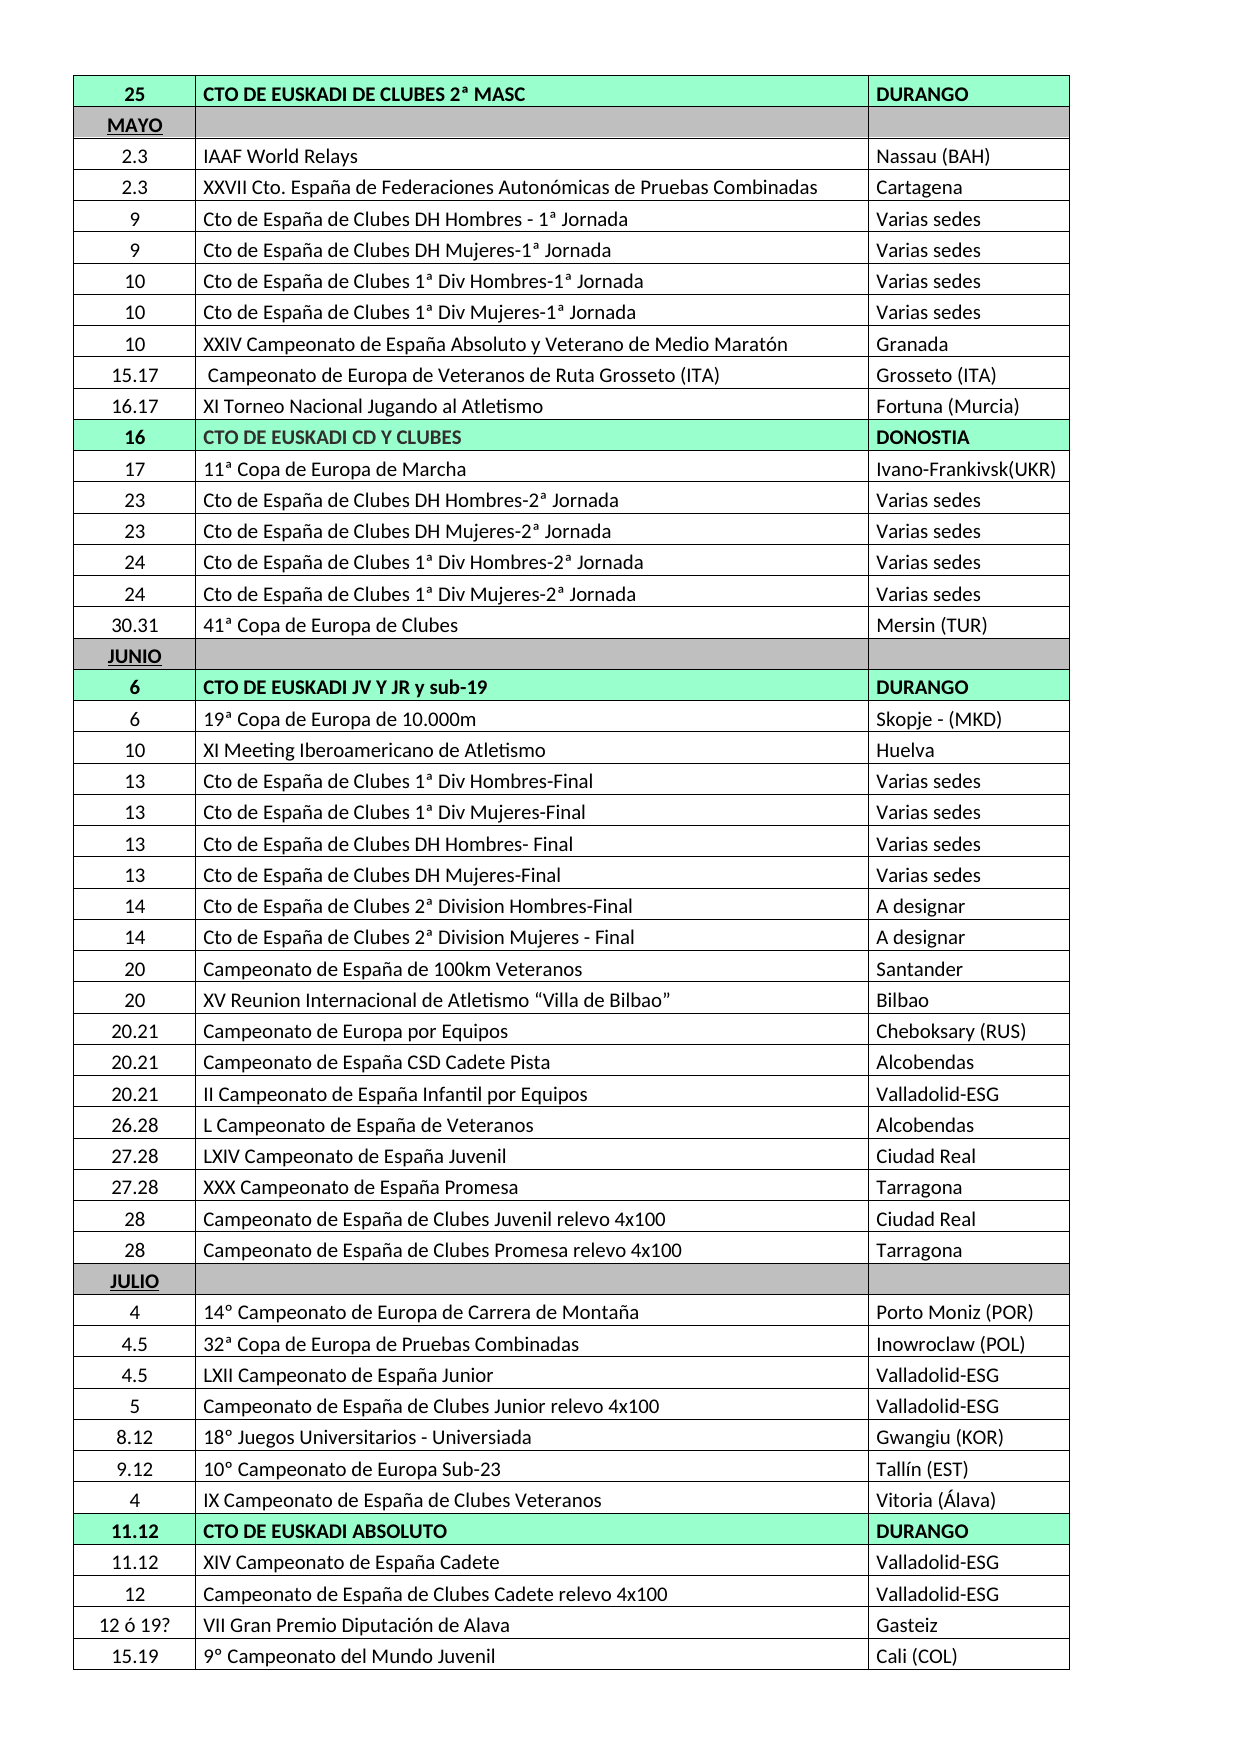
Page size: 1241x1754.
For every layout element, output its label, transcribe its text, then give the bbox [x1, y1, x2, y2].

table_cell Varias sedes [869, 201, 1069, 231]
table_cell A designar [869, 889, 1069, 919]
table_cell Campeonato de Europa de Veteranos de Ruta Grosseto (ITA) [196, 357, 868, 387]
table_cell Varias sedes [869, 514, 1069, 544]
table_cell DONOSTIA [869, 420, 1069, 450]
table_cell 27.28 [74, 1170, 195, 1200]
table_cell 24 [74, 545, 195, 575]
table_cell Cto de España de Clubes DH Hombres - 1ª Jornada [196, 201, 868, 231]
table_cell 4.5 [74, 1357, 195, 1387]
table_cell Varias sedes [869, 232, 1069, 262]
table_cell Cto de España de Clubes 2ª Division Mujeres - Final [196, 920, 868, 950]
table_cell [869, 107, 1069, 137]
table_cell 20 [74, 951, 195, 981]
table_cell 26.28 [74, 1107, 195, 1137]
table_cell 16.17 [74, 389, 195, 419]
table_cell Cto de España de Clubes DH Hombres- Final [196, 826, 868, 856]
table_cell Valladolid-ESG [869, 1076, 1069, 1106]
table_cell 32ª Copa de Europa de Pruebas Combinadas [196, 1326, 868, 1356]
table_cell Valladolid-ESG [869, 1576, 1069, 1606]
table_cell 12 [74, 1576, 195, 1606]
table_cell LXII Campeonato de España Junior [196, 1357, 868, 1387]
table_cell 9º Campeonato del Mundo Juvenil [196, 1639, 868, 1669]
table_cell Vitoria (Álava) [869, 1482, 1069, 1512]
table_cell VII Gran Premio Diputación de Alava [196, 1607, 868, 1637]
table_cell Bilbao [869, 982, 1069, 1012]
table_cell Ivano-Frankivsk(UKR) [869, 451, 1069, 481]
table_cell Tarragona [869, 1170, 1069, 1200]
table_cell XXIV Campeonato de España Absoluto y Veterano de Medio Maratón [196, 326, 868, 356]
table_cell CTO DE EUSKADI DE CLUBES 2ª MASC [196, 76, 868, 106]
table_cell Cartagena [869, 170, 1069, 200]
table_cell IAAF World Relays [196, 139, 868, 169]
table_cell 9 [74, 232, 195, 262]
table_cell LXIV Campeonato de España Juvenil [196, 1139, 868, 1169]
table_cell XV Reunion Internacional de Atletismo “Villa de Bilbao” [196, 982, 868, 1012]
table_cell 20 [74, 982, 195, 1012]
table_cell Varias sedes [869, 576, 1069, 606]
table_cell Valladolid-ESG [869, 1357, 1069, 1387]
table_cell 15.17 [74, 357, 195, 387]
table_cell 24 [74, 576, 195, 606]
table_cell 19ª Copa de Europa de 10.000m [196, 701, 868, 731]
table_cell 20.21 [74, 1045, 195, 1075]
table_cell Varias sedes [869, 545, 1069, 575]
table_cell Granada [869, 326, 1069, 356]
table_cell 23 [74, 514, 195, 544]
table_cell 13 [74, 826, 195, 856]
table_cell Varias sedes [869, 826, 1069, 856]
table_cell 11.12 [74, 1545, 195, 1575]
table_cell CTO DE EUSKADI ABSOLUTO [196, 1514, 868, 1544]
table_cell Varias sedes [869, 295, 1069, 325]
table_cell XXX Campeonato de España Promesa [196, 1170, 868, 1200]
table_cell 20.21 [74, 1014, 195, 1044]
table_cell [196, 1264, 868, 1294]
table_cell 10 [74, 326, 195, 356]
table_cell 27.28 [74, 1139, 195, 1169]
table_cell 8.12 [74, 1420, 195, 1450]
table_cell DURANGO [869, 670, 1069, 700]
table_cell 6 [74, 670, 195, 700]
table_cell Varias sedes [869, 795, 1069, 825]
table_cell 28 [74, 1232, 195, 1262]
table_cell L Campeonato de España de Veteranos [196, 1107, 868, 1137]
table_cell Campeonato de España de Clubes Promesa relevo 4x100 [196, 1232, 868, 1262]
table_cell 18º Juegos Universitarios - Universiada [196, 1420, 868, 1450]
table_cell Cto de España de Clubes 1ª Div Hombres-1ª Jornada [196, 264, 868, 294]
table_cell 30.31 [74, 607, 195, 637]
table_cell Cto de España de Clubes 1ª Div Hombres-Final [196, 764, 868, 794]
table_cell JUNIO [74, 639, 195, 669]
table_cell A designar [869, 920, 1069, 950]
table_cell Alcobendas [869, 1107, 1069, 1137]
table_cell 20.21 [74, 1076, 195, 1106]
table_cell Varias sedes [869, 857, 1069, 887]
table_cell Varias sedes [869, 764, 1069, 794]
table_cell Ciudad Real [869, 1201, 1069, 1231]
table_cell Cto de España de Clubes DH Hombres-2ª Jornada [196, 482, 868, 512]
table_cell II Campeonato de España Infantil por Equipos [196, 1076, 868, 1106]
table_cell CTO DE EUSKADI JV Y JR y sub-19 [196, 670, 868, 700]
table_cell Campeonato de España de Clubes Cadete relevo 4x100 [196, 1576, 868, 1606]
table_cell Santander [869, 951, 1069, 981]
table_cell 10 [74, 264, 195, 294]
table_cell DURANGO [869, 1514, 1069, 1544]
table_cell 11.12 [74, 1514, 195, 1544]
table_cell CTO DE EUSKADI CD Y CLUBES [196, 420, 868, 450]
table_cell Campeonato de España CSD Cadete Pista [196, 1045, 868, 1075]
table_cell 14 [74, 889, 195, 919]
table_cell 41ª Copa de Europa de Clubes [196, 607, 868, 637]
table_cell Campeonato de Europa por Equipos [196, 1014, 868, 1044]
table_cell Cto de España de Clubes 1ª Div Hombres-2ª Jornada [196, 545, 868, 575]
table_cell JULIO [74, 1264, 195, 1294]
table_cell 17 [74, 451, 195, 481]
table_cell XIV Campeonato de España Cadete [196, 1545, 868, 1575]
table_cell 9 [74, 201, 195, 231]
table_cell Varias sedes [869, 264, 1069, 294]
table_cell Valladolid-ESG [869, 1389, 1069, 1419]
table_cell Cto de España de Clubes 1ª Div Mujeres-Final [196, 795, 868, 825]
table_cell Ciudad Real [869, 1139, 1069, 1169]
table_cell Gwangiu (KOR) [869, 1420, 1069, 1450]
table_cell Campeonato de España de Clubes Junior relevo 4x100 [196, 1389, 868, 1419]
table_cell 15.19 [74, 1639, 195, 1669]
table_cell Cto de España de Clubes 1ª Div Mujeres-2ª Jornada [196, 576, 868, 606]
table_cell Fortuna (Murcia) [869, 389, 1069, 419]
table_cell Tarragona [869, 1232, 1069, 1262]
table_cell 11ª Copa de Europa de Marcha [196, 451, 868, 481]
table_cell 13 [74, 795, 195, 825]
table_cell IX Campeonato de España de Clubes Veteranos [196, 1482, 868, 1512]
table_cell 9.12 [74, 1451, 195, 1481]
table_cell Nassau (BAH) [869, 139, 1069, 169]
table_cell 10º Campeonato de Europa Sub-23 [196, 1451, 868, 1481]
table_cell Alcobendas [869, 1045, 1069, 1075]
table_cell Tallín (EST) [869, 1451, 1069, 1481]
table_cell Porto Moniz (POR) [869, 1295, 1069, 1325]
table_cell Mersin (TUR) [869, 607, 1069, 637]
table_cell 5 [74, 1389, 195, 1419]
table_cell Valladolid-ESG [869, 1545, 1069, 1575]
table_cell Cto de España de Clubes DH Mujeres-1ª Jornada [196, 232, 868, 262]
table_cell Cto de España de Clubes 1ª Div Mujeres-1ª Jornada [196, 295, 868, 325]
table_cell 10 [74, 295, 195, 325]
table_cell 2.3 [74, 139, 195, 169]
table_cell 4 [74, 1295, 195, 1325]
table_cell 6 [74, 701, 195, 731]
table_cell 13 [74, 857, 195, 887]
table_cell DURANGO [869, 76, 1069, 106]
table_cell 4 [74, 1482, 195, 1512]
table_cell Skopje - (MKD) [869, 701, 1069, 731]
table_cell [869, 639, 1069, 669]
table_cell Grosseto (ITA) [869, 357, 1069, 387]
table_cell 25 [74, 76, 195, 106]
table_cell Cto de España de Clubes 2ª Division Hombres-Final [196, 889, 868, 919]
table_cell 10 [74, 732, 195, 762]
table_cell Cheboksary (RUS) [869, 1014, 1069, 1044]
table_cell [869, 1264, 1069, 1294]
table_cell 4.5 [74, 1326, 195, 1356]
table_cell Gasteiz [869, 1607, 1069, 1637]
table_cell 2.3 [74, 170, 195, 200]
table_cell XI Meeting Iberoamericano de Atletismo [196, 732, 868, 762]
table_cell Cto de España de Clubes DH Mujeres-2ª Jornada [196, 514, 868, 544]
table_cell Inowroclaw (POL) [869, 1326, 1069, 1356]
table_cell 23 [74, 482, 195, 512]
table_cell Campeonato de España de Clubes Juvenil relevo 4x100 [196, 1201, 868, 1231]
table_cell 13 [74, 764, 195, 794]
table_cell XXVII Cto. España de Federaciones Autonómicas de Pruebas Combinadas [196, 170, 868, 200]
table_cell MAYO [74, 107, 195, 137]
table_cell Cali (COL) [869, 1639, 1069, 1669]
table_cell 16 [74, 420, 195, 450]
table_cell XI Torneo Nacional Jugando al Atletismo [196, 389, 868, 419]
table_cell Huelva [869, 732, 1069, 762]
table_cell 14º Campeonato de Europa de Carrera de Montaña [196, 1295, 868, 1325]
table_cell 28 [74, 1201, 195, 1231]
table_cell [196, 107, 868, 137]
table_cell Campeonato de España de 100km Veteranos [196, 951, 868, 981]
table_cell [196, 639, 868, 669]
table_cell Cto de España de Clubes DH Mujeres-Final [196, 857, 868, 887]
table_cell 12 ó 19? [74, 1607, 195, 1637]
table_cell 14 [74, 920, 195, 950]
table_cell Varias sedes [869, 482, 1069, 512]
